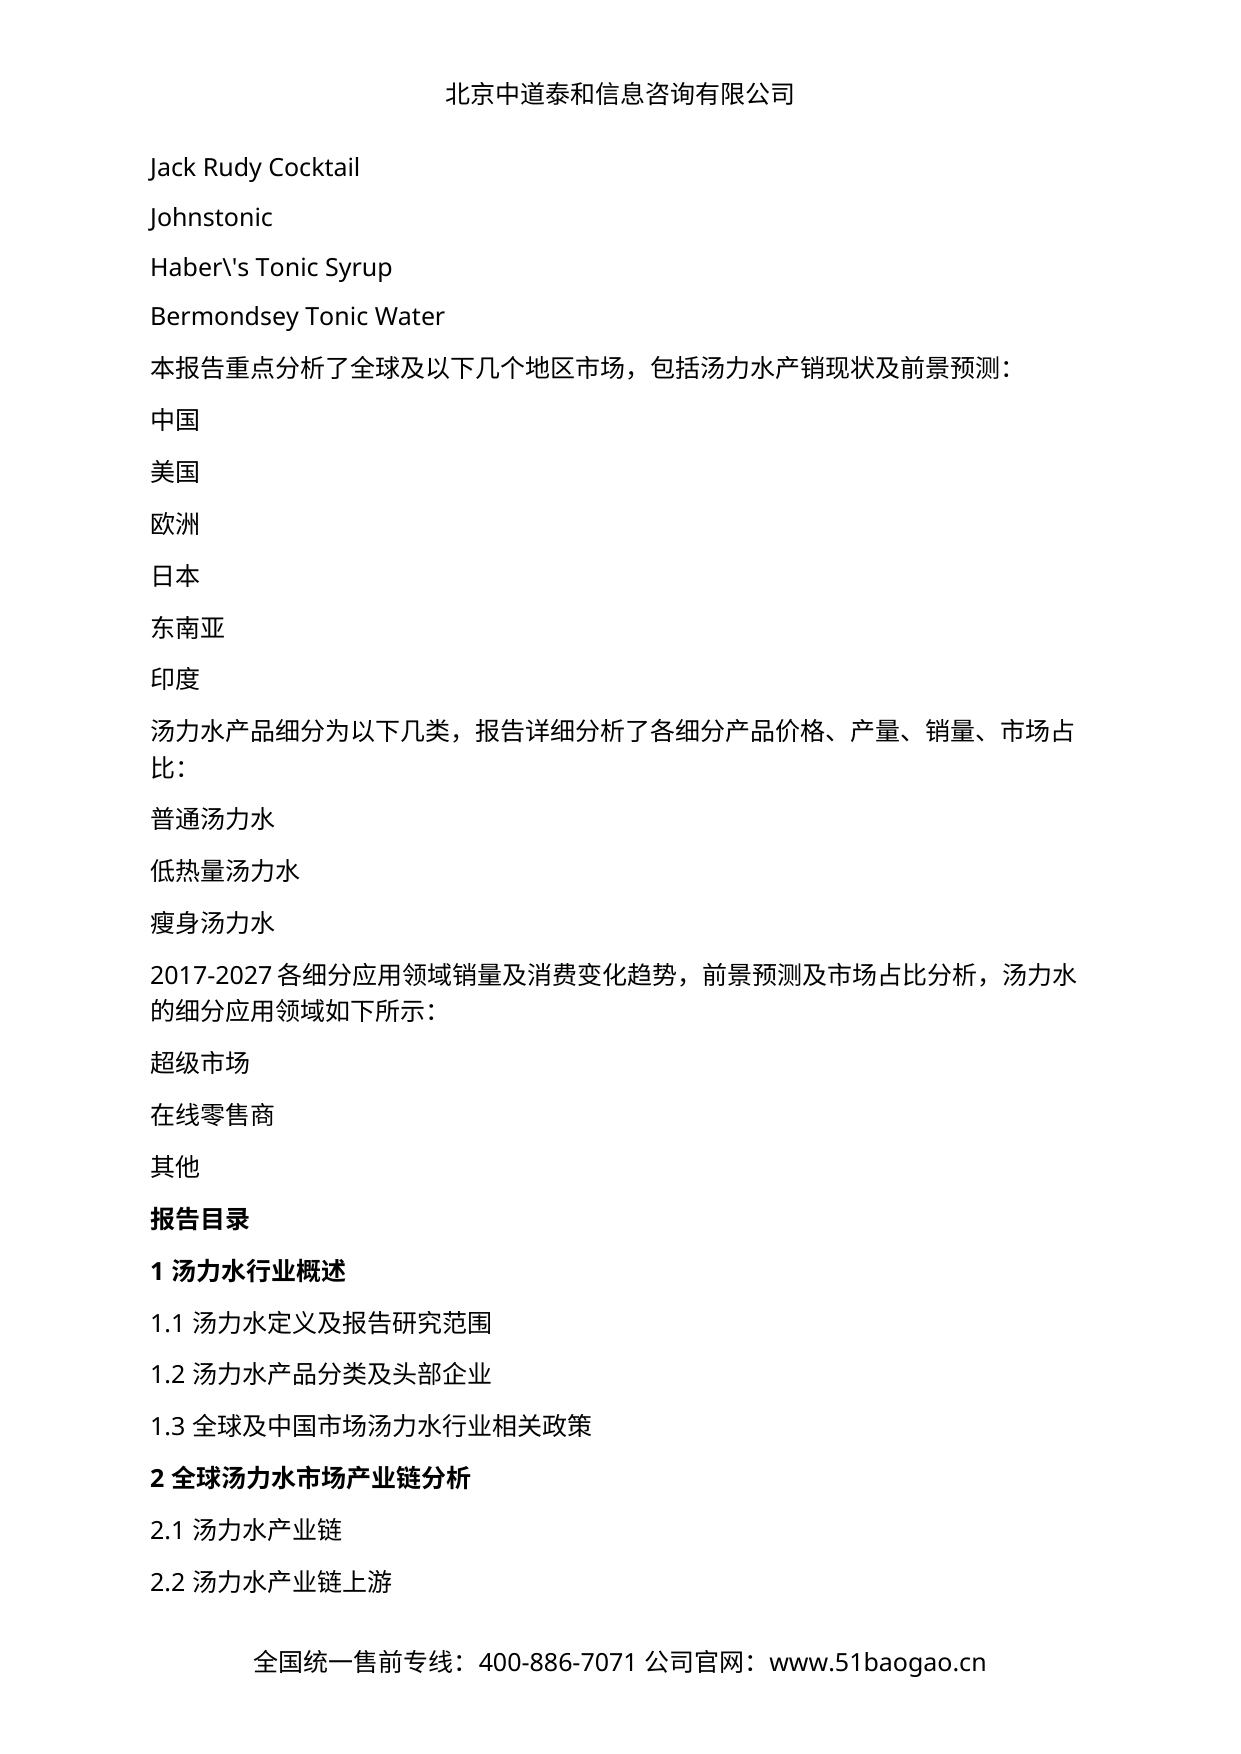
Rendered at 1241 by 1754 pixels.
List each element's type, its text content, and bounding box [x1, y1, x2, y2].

text 超级市场 [150, 1044, 1090, 1080]
text 瘦身汤力水 [150, 904, 1090, 940]
text Jack Rudy Cocktail [150, 150, 1090, 184]
text 欧洲 [150, 504, 1090, 541]
text 1 汤力水行业概述 [150, 1251, 1090, 1287]
text Haber\'s Tonic Syrup [150, 249, 1090, 283]
text 美国 [150, 452, 1090, 489]
text 低热量汤力水 [150, 852, 1090, 888]
text 报告目录 [150, 1199, 1090, 1236]
text 1.3 全球及中国市场汤力水行业相关政策 [150, 1407, 1090, 1443]
text 普通汤力水 [150, 800, 1090, 836]
text Johnstonic [150, 200, 1090, 234]
text 2.1 汤力水产业链 [150, 1511, 1090, 1547]
text 2017-2027各细分应用领域销量及消费变化趋势，前景预测及市场占比分析，汤力水的细分应用领域如下所示： [150, 956, 1090, 1028]
text 2.2 汤力水产业链上游 [150, 1562, 1090, 1599]
text Bermondsey Tonic Water [150, 299, 1090, 333]
text 1.2 汤力水产品分类及头部企业 [150, 1355, 1090, 1391]
text 本报告重点分析了全球及以下几个地区市场，包括汤力水产销现状及前景预测： [150, 349, 1090, 385]
text 在线零售商 [150, 1096, 1090, 1132]
text 印度 [150, 660, 1090, 696]
text 2 全球汤力水市场产业链分析 [150, 1459, 1090, 1495]
text 日本 [150, 556, 1090, 592]
text 汤力水产品细分为以下几类，报告详细分析了各细分产品价格、产量、销量、市场占比： [150, 712, 1090, 784]
text 东南亚 [150, 608, 1090, 644]
text 其他 [150, 1147, 1090, 1184]
text 1.1 汤力水定义及报告研究范围 [150, 1303, 1090, 1339]
text 中国 [150, 401, 1090, 437]
